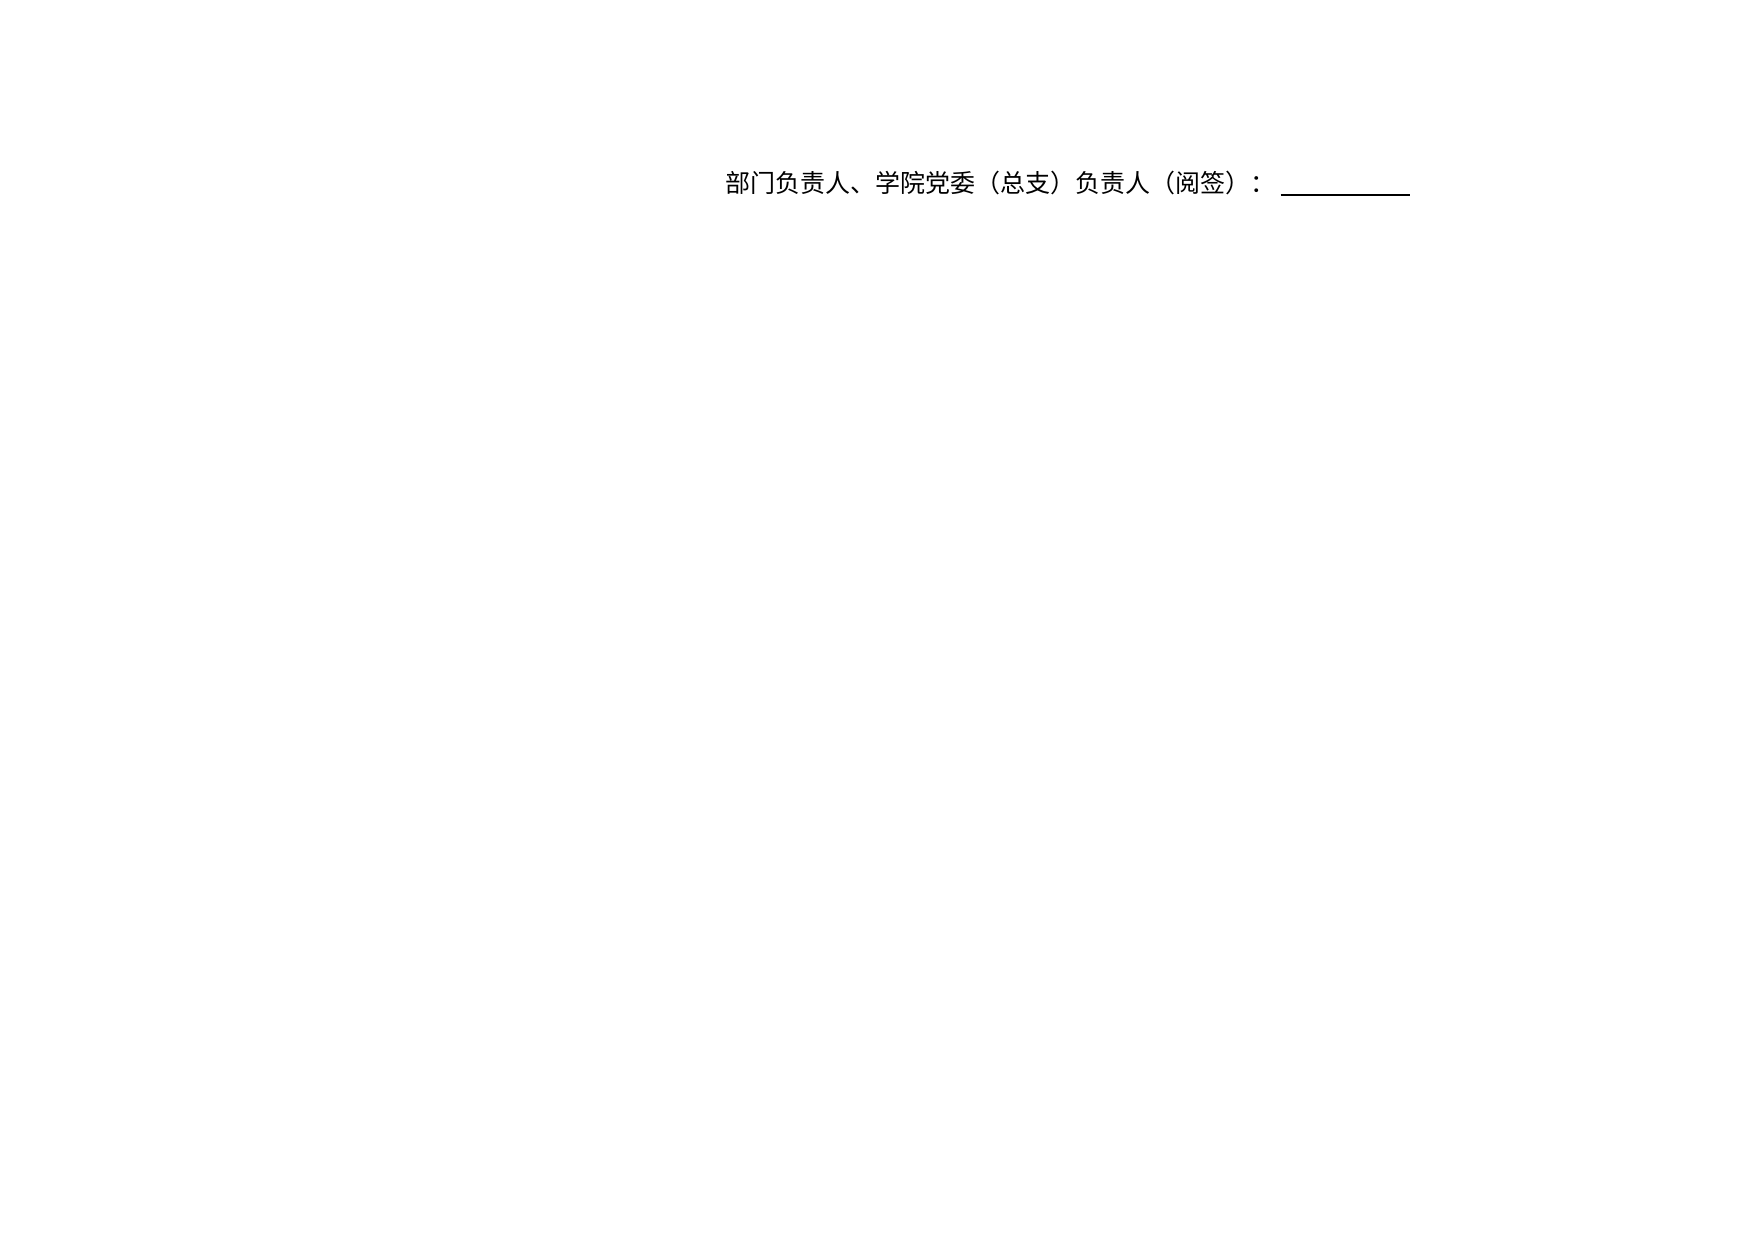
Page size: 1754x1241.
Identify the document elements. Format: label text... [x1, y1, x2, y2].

text 部门负责人、学院党委（总支）负责人（阅签）： [150, 149, 1604, 214]
